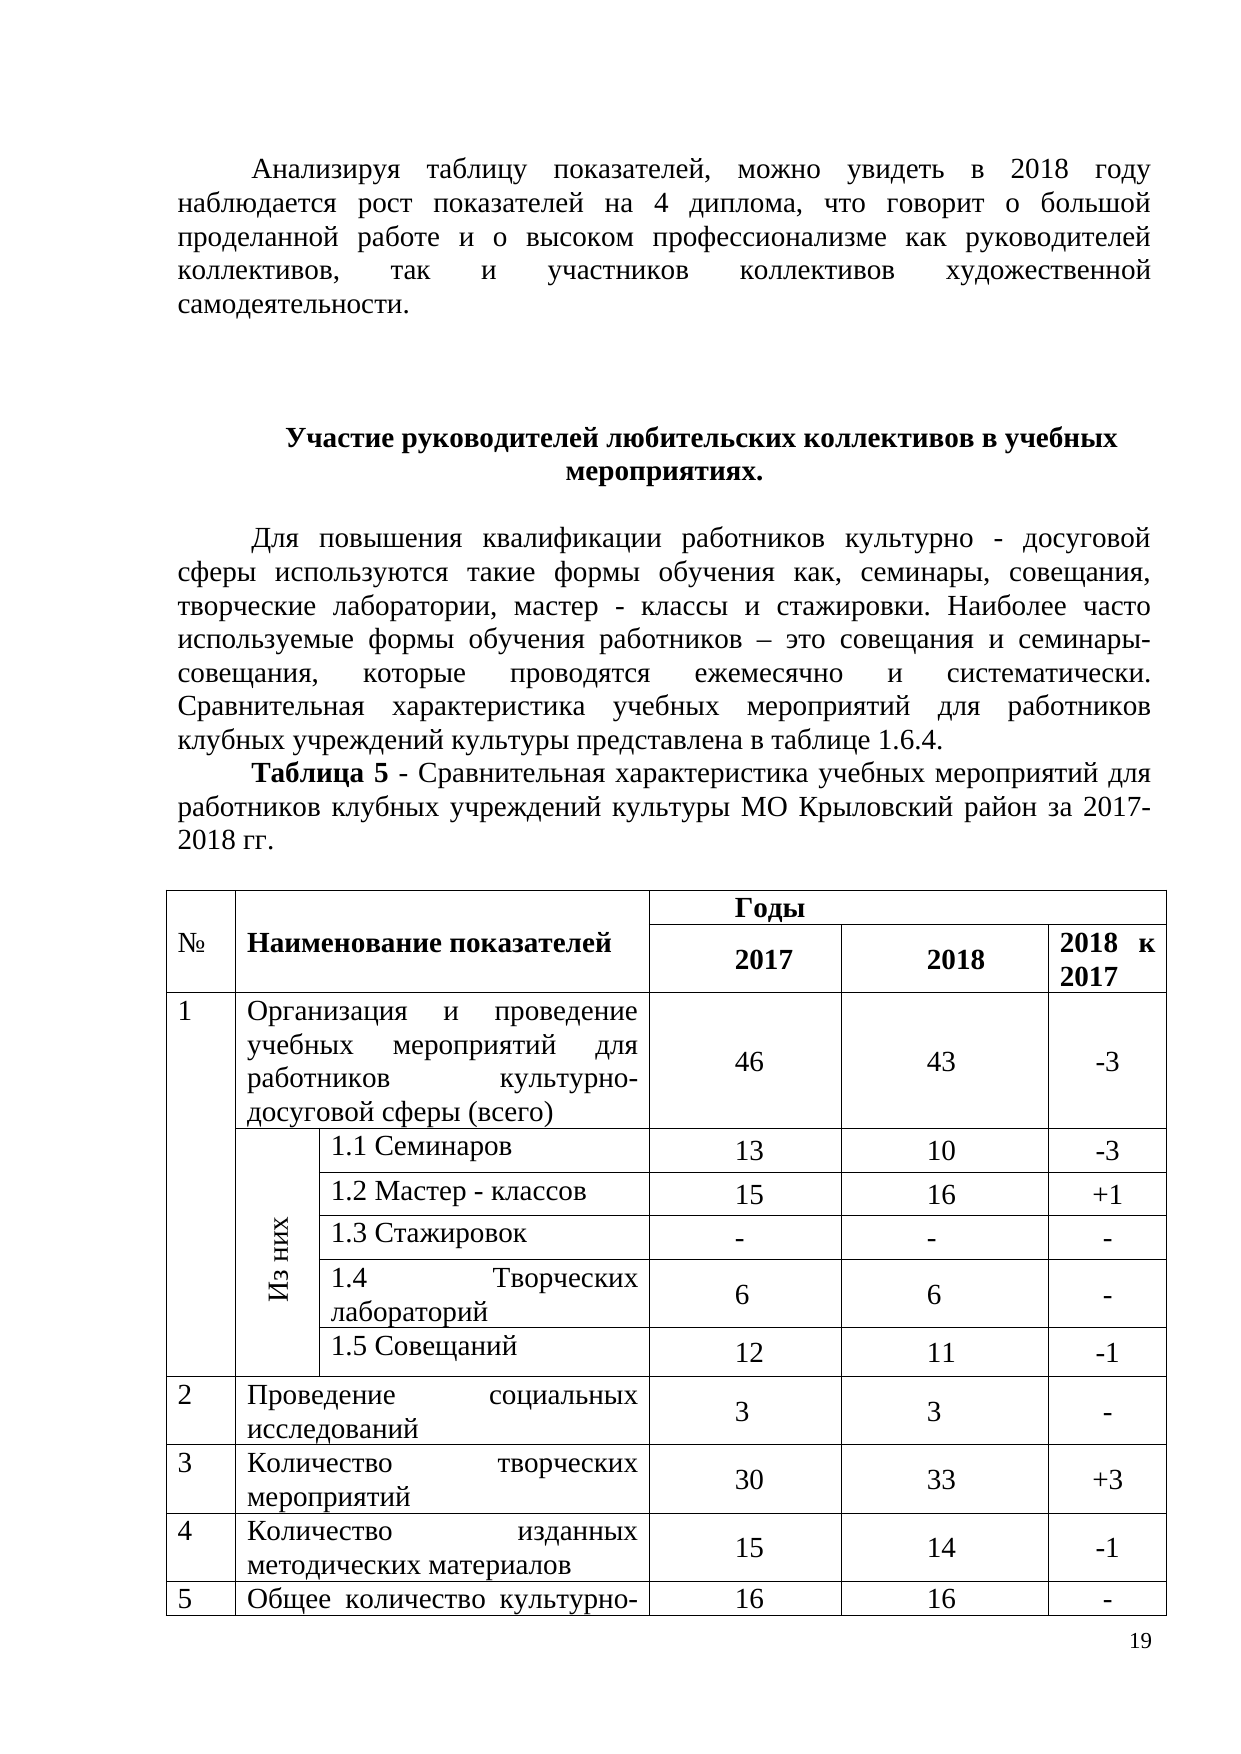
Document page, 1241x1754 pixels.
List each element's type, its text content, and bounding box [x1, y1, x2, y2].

table_cell 16 [842, 1582, 1048, 1615]
table_cell - [1049, 1582, 1166, 1615]
table_cell - [1049, 1216, 1166, 1259]
table_header Годы [650, 891, 1166, 924]
text Для повышения квалификации работников культурно - досуговой сферы используются такие формы обучения как, семинары, совещания, творческие лаборатории, мастер - классы и стажировки. Наиболее часто используемые формы обучения работников – это совещания и семинары-совещания, которые проводятся ежемесячно и систематически. Сравнительная характеристика учебных мероприятий для работников клубных учреждений культуры представлена в таблице 1.6.4. [177, 521, 1152, 755]
table_cell 6 [650, 1260, 841, 1327]
table_cell 1.2 Мастер - классов [320, 1173, 649, 1214]
table_cell Количество творческих мероприятий [236, 1445, 649, 1512]
table_cell 5 [167, 1582, 235, 1615]
table_cell 2018 к 2017 [1049, 925, 1166, 992]
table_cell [236, 1582, 649, 1615]
table_cell 12 [650, 1328, 841, 1376]
text Анализируя таблицу показателей, можно увидеть в 2018 году наблюдается рост показателей на 4 диплома, что говорит о большой проделанной работе и о высоком профессионализме как руководителей коллективов, так и участников коллективов художественной самодеятельности. [177, 152, 1152, 319]
table_cell 16 [650, 1582, 841, 1615]
table_cell 33 [842, 1445, 1048, 1512]
table_cell 2 [167, 1377, 235, 1444]
table_cell 1.1 Семинаров [320, 1129, 649, 1172]
table_cell 1.4 Творческих лабораторий [320, 1260, 649, 1327]
table_cell +3 [1049, 1445, 1166, 1512]
table_cell 43 [842, 993, 1048, 1127]
table_cell 10 [842, 1129, 1048, 1172]
table_cell Организация и проведение учебных мероприятий для работников культурно-досуговой сферы (всего) [236, 993, 649, 1127]
table_header № [167, 891, 235, 992]
table_cell 2017 [650, 925, 841, 992]
table_cell Из них [236, 1129, 319, 1376]
table_cell -3 [1049, 1129, 1166, 1172]
text Таблица 5 - Сравнительная характеристика учебных мероприятий для работников клубных учреждений культуры МО Крыловский район за 2017-2018 гг. [177, 755, 1152, 856]
table_cell 1.3 Стажировок [320, 1216, 649, 1259]
table_cell 15 [650, 1173, 841, 1214]
table_cell 46 [650, 993, 841, 1127]
table_cell 6 [842, 1260, 1048, 1327]
text Участие руководителей любительских коллективов в учебных мероприятиях. [177, 420, 1152, 487]
table_cell 14 [842, 1514, 1048, 1581]
table_cell 15 [650, 1514, 841, 1581]
table_cell 1 [167, 993, 235, 1376]
table_cell 3 [167, 1445, 235, 1512]
table_cell -1 [1049, 1514, 1166, 1581]
table_cell 1.5 Совещаний [320, 1328, 649, 1376]
table_cell 13 [650, 1129, 841, 1172]
table_cell 11 [842, 1328, 1048, 1376]
table_cell Проведение социальных исследований [236, 1377, 649, 1444]
table_cell - [650, 1216, 841, 1259]
table_cell - [1049, 1377, 1166, 1444]
table_cell -1 [1049, 1328, 1166, 1376]
table_cell Количество изданных методических материалов [236, 1514, 649, 1581]
table_cell +1 [1049, 1173, 1166, 1214]
table_cell 16 [842, 1173, 1048, 1214]
table_cell 2018 [842, 925, 1048, 992]
table_cell -3 [1049, 993, 1166, 1127]
table_header Наименование показателей [236, 891, 649, 992]
table_cell 3 [650, 1377, 841, 1444]
table_cell - [1049, 1260, 1166, 1327]
table_cell 30 [650, 1445, 841, 1512]
table_cell 4 [167, 1514, 235, 1581]
table_cell 3 [842, 1377, 1048, 1444]
table_cell - [842, 1216, 1048, 1259]
